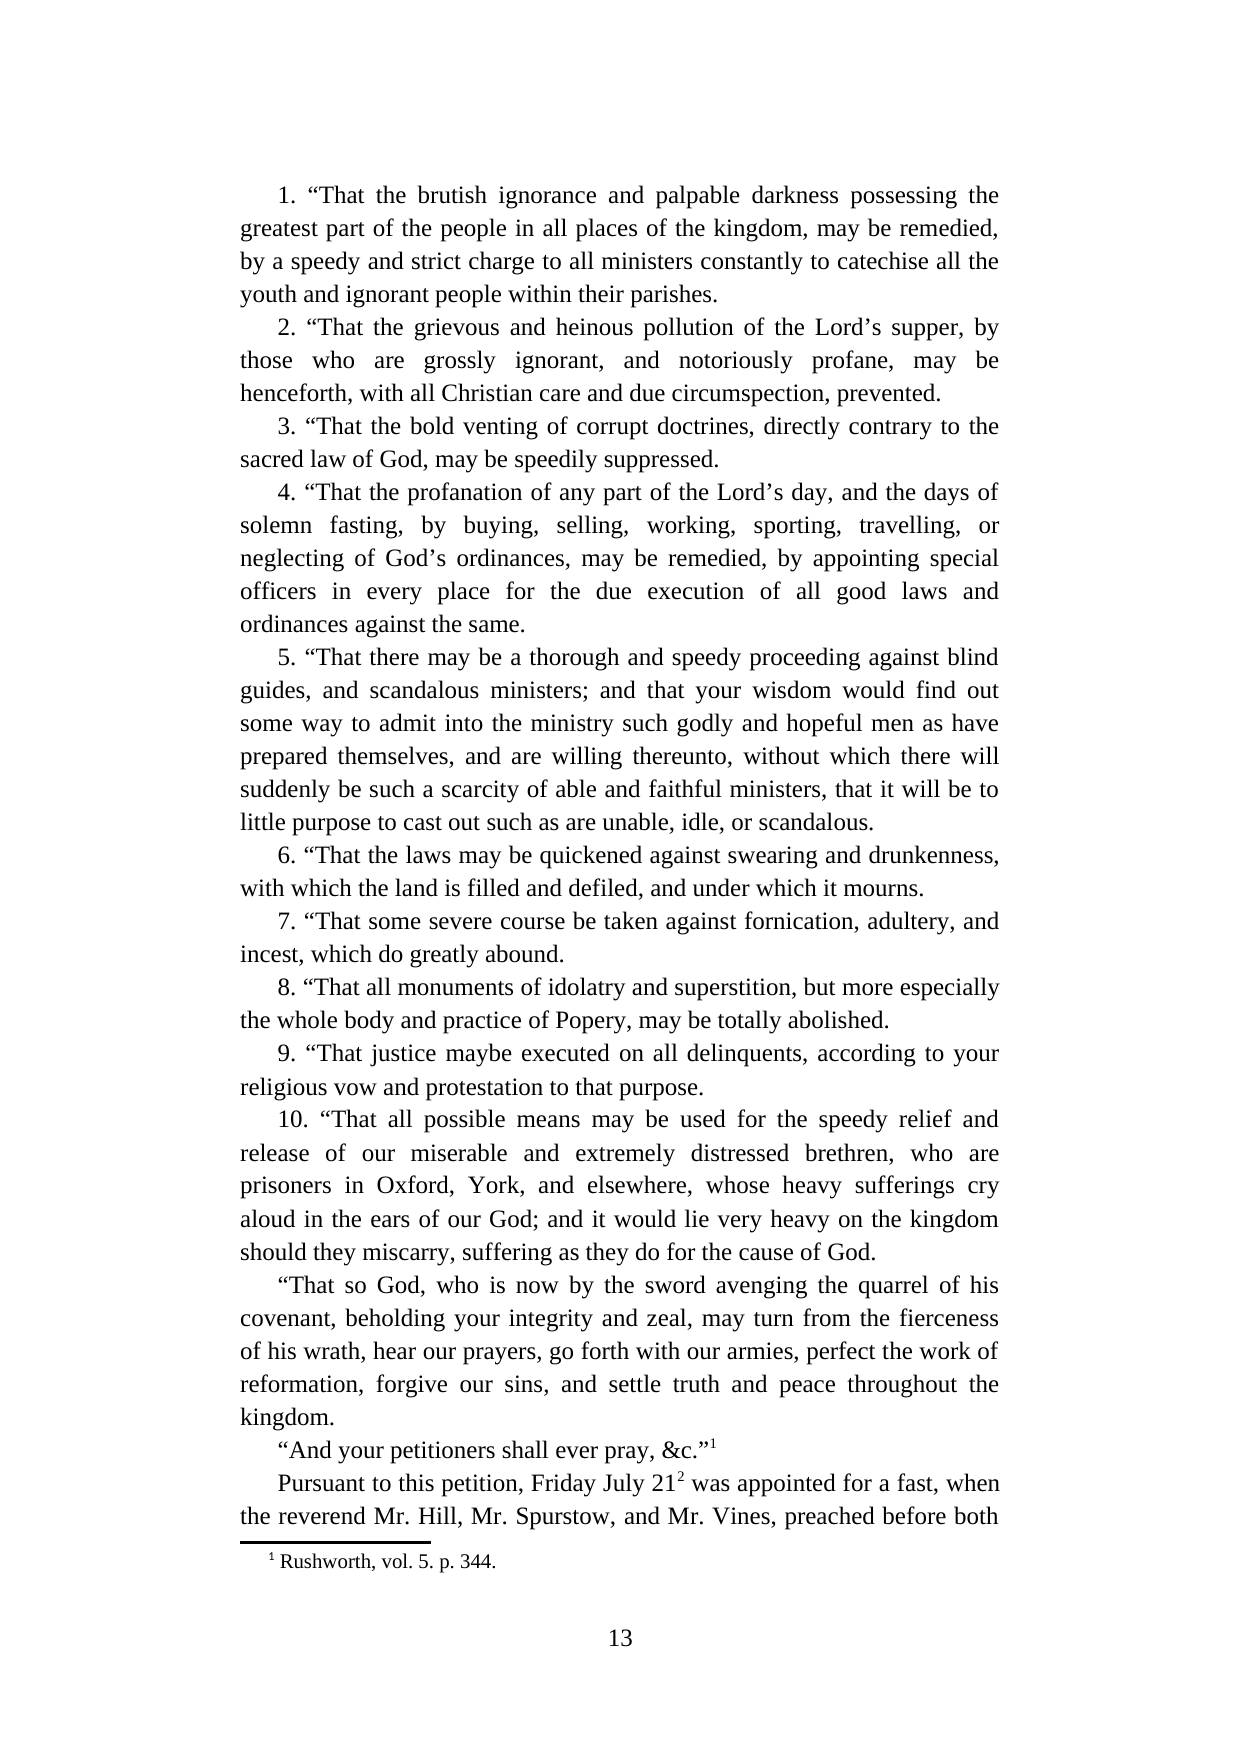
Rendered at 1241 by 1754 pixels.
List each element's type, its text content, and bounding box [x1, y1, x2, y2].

text “And your petitioners shall ever pray, &c.” [240, 1435, 1000, 1463]
text 10. “That all possible means may be used for the speedy relief and release of our miserable and extremely distressed brethren, who are prisoners in Oxford, York, and elsewhere, whose heavy sufferings cry aloud in the ears of our God; and it would lie very heavy on the kingdom should they miscarry, suffering as they do for the cause of God. [240, 1104, 1000, 1265]
text 6. “That the laws may be quickened against swearing and drunkenness, with which the land is filled and defiled, and under which it mourns. [240, 840, 1000, 902]
text 3. “That the bold venting of corrupt doctrines, directly contrary to the sacred law of God, may be speedily suppressed. [240, 411, 1000, 473]
text 4. “That the profanation of any part of the Lord’s day, and the days of solemn fasting, by buying, selling, working, sporting, travelling, or neglecting of God’s ordinances, may be remedied, by appointing special officers in every place for the due execution of all good laws and ordinances against the same. [240, 477, 1000, 638]
text “That so God, who is now by the sword avenging the quarrel of his covenant, beholding your integrity and zeal, may turn from the fierceness of his wrath, hear our prayers, go forth with our armies, perfect the work of reformation, forgive our sins, and settle truth and peace throughout the kingdom. [240, 1270, 1000, 1431]
text 5. “That there may be a thorough and speedy proceeding against blind guides, and scandalous ministers; and that your wisdom would find out some way to admit into the ministry such godly and hopeful men as have prepared themselves, and are willing thereunto, without which there will suddenly be such a scarcity of able and faithful ministers, that it will be to little purpose to cast out such as are unable, idle, or scandalous. [240, 642, 1000, 836]
text 8. “That all monuments of idolatry and superstition, but more especially the whole body and practice of Popery, may be totally abolished. [240, 972, 1000, 1034]
text 9. “That justice maybe executed on all delinquents, according to your religious vow and protestation to that purpose. [240, 1038, 1000, 1100]
text 2. “That the grievous and heinous pollution of the Lord’s supper, by those who are grossly ignorant, and notoriously profane, may be henceforth, with all Christian care and due circumspection, prevented. [240, 312, 1000, 407]
text 7. “That some severe course be taken against fornication, adultery, and incest, which do greatly abound. [240, 906, 1000, 968]
text 1. “That the brutish ignorance and palpable darkness possessing the greatest part of the people in all places of the kingdom, may be remedied, by a speedy and strict charge to all ministers constantly to catechise all the youth and ignorant people within their parishes. [240, 180, 1000, 308]
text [240, 1468, 1000, 1529]
